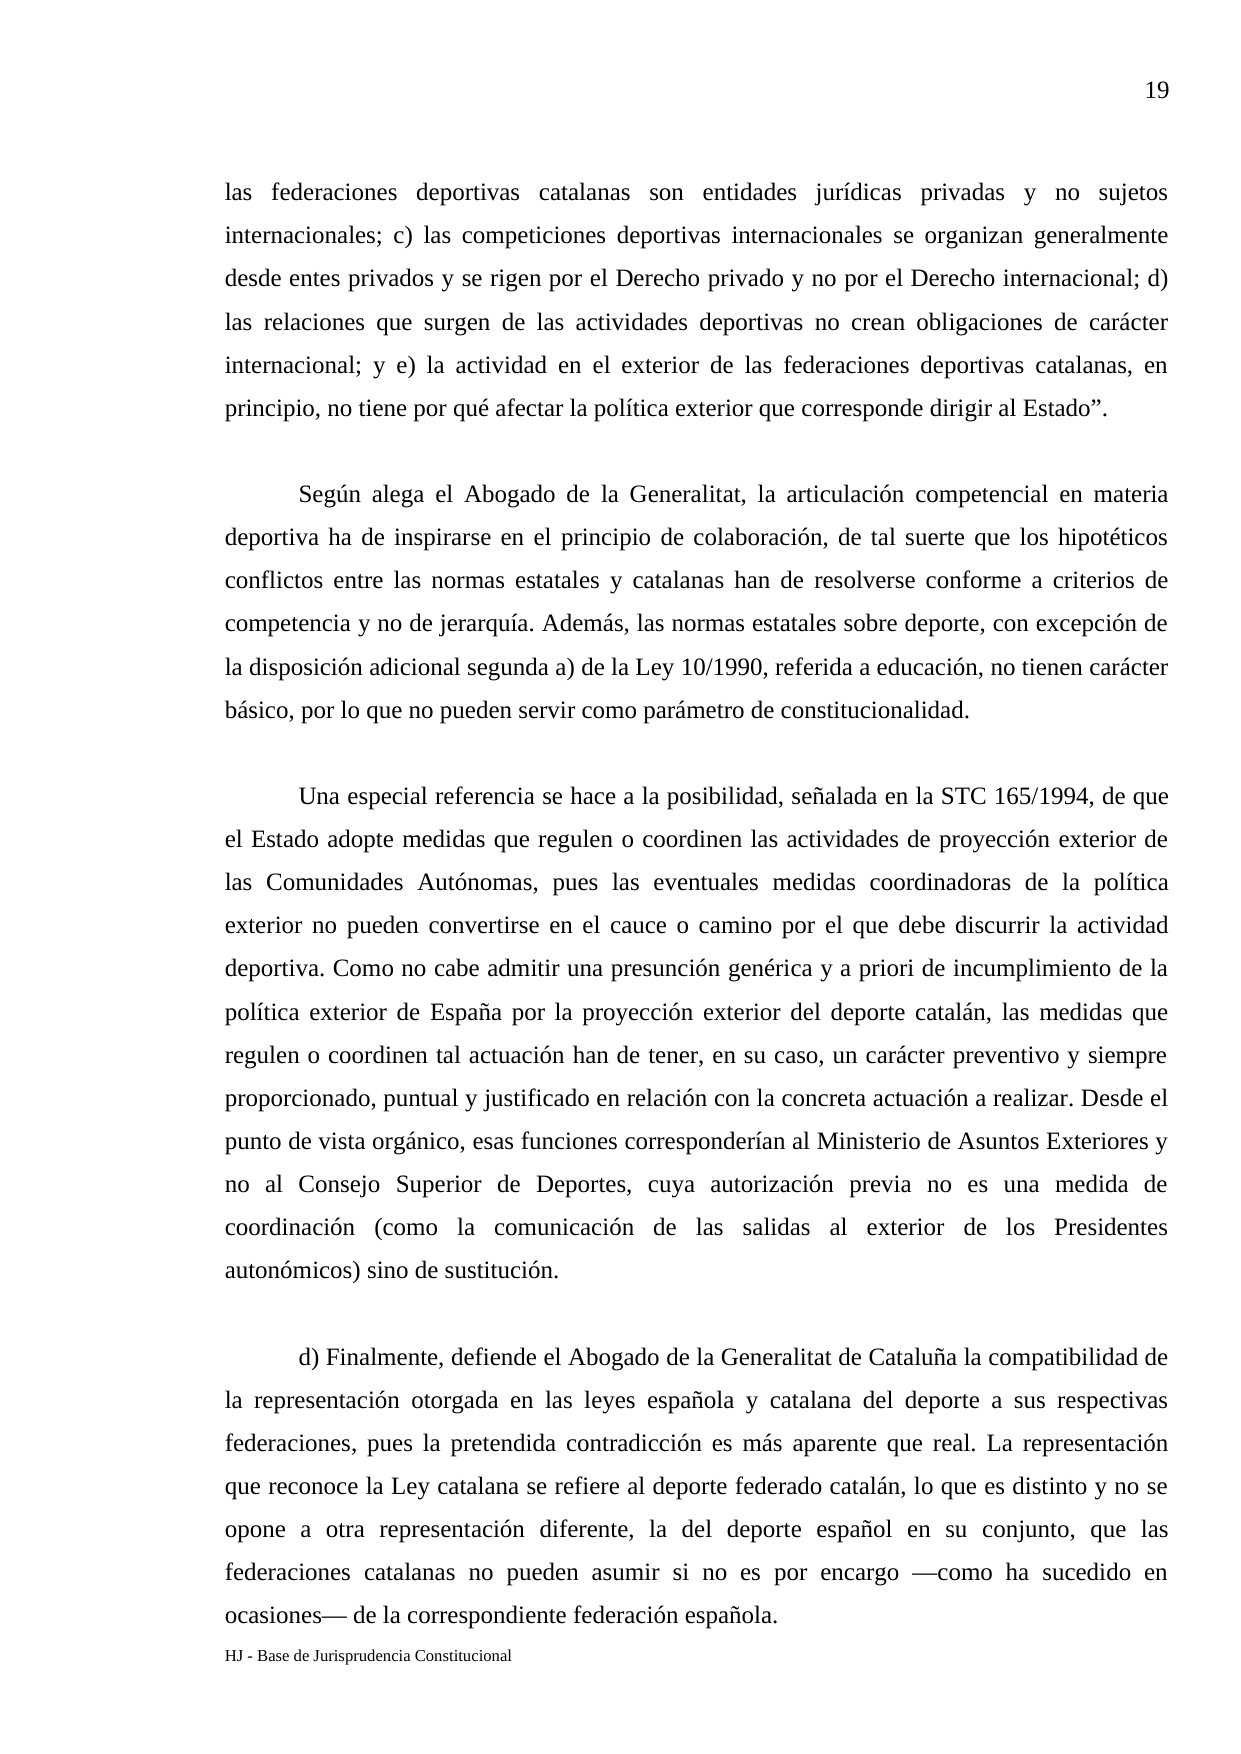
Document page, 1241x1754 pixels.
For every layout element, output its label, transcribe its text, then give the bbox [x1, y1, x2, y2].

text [224, 177, 1169, 422]
text Una especial referencia se hace a la posibilidad, señalada en la STC 165/1994, de que el Estado adopte medidas que regulen o coordinen las actividades de proyección exterior de las Comunidades Autónomas, pues las eventuales medidas coordinadoras de la política exterior no pueden convertirse en el cauce o camino por el que debe discurrir la actividad deportiva. Como no cabe admitir una presunción genérica y a priori de incumplimiento de la política exterior de España por la proyección exterior del deporte catalán, las medidas que regulen o coordinen tal actuación han de tener, en su caso, un carácter preventivo y siempre proporcionado, puntual y justificado en relación con la concreta actuación a realizar. Desde el punto de vista orgánico, esas funciones corresponderían al Ministerio de Asuntos Exteriores y no al Consejo Superior de Deportes, cuya autorización previa no es una medida de coordinación (como la comunicación de las salidas al exterior de los Presidentes autonómicos) sino de sustitución. [224, 781, 1169, 1284]
text d) Finalmente, defiende el Abogado de la Generalitat de Cataluña la compatibilidad de la representación otorgada en las leyes española y catalana del deporte a sus respectivas federaciones, pues la pretendida contradicción es más aparente que real. La representación que reconoce la Ley catalana se refiere al deporte federado catalán, lo que es distinto y no se opone a otra representación diferente, la del deporte español en su conjunto, que las federaciones catalanas no pueden asumir si no es por encargo —como ha sucedido en ocasiones— de la correspondiente federación española. [224, 1342, 1169, 1629]
text Según alega el Abogado de la Generalitat, la articulación competencial en materia deportiva ha de inspirarse en el principio de colaboración, de tal suerte que los hipotéticos conflictos entre las normas estatales y catalanas han de resolverse conforme a criterios de competencia y no de jerarquía. Además, las normas estatales sobre deporte, con excepción de la disposición adicional segunda a) de la Ley 10/1990, referida a educación, no tienen carácter básico, por lo que no pueden servir como parámetro de constitucionalidad. [224, 479, 1169, 723]
